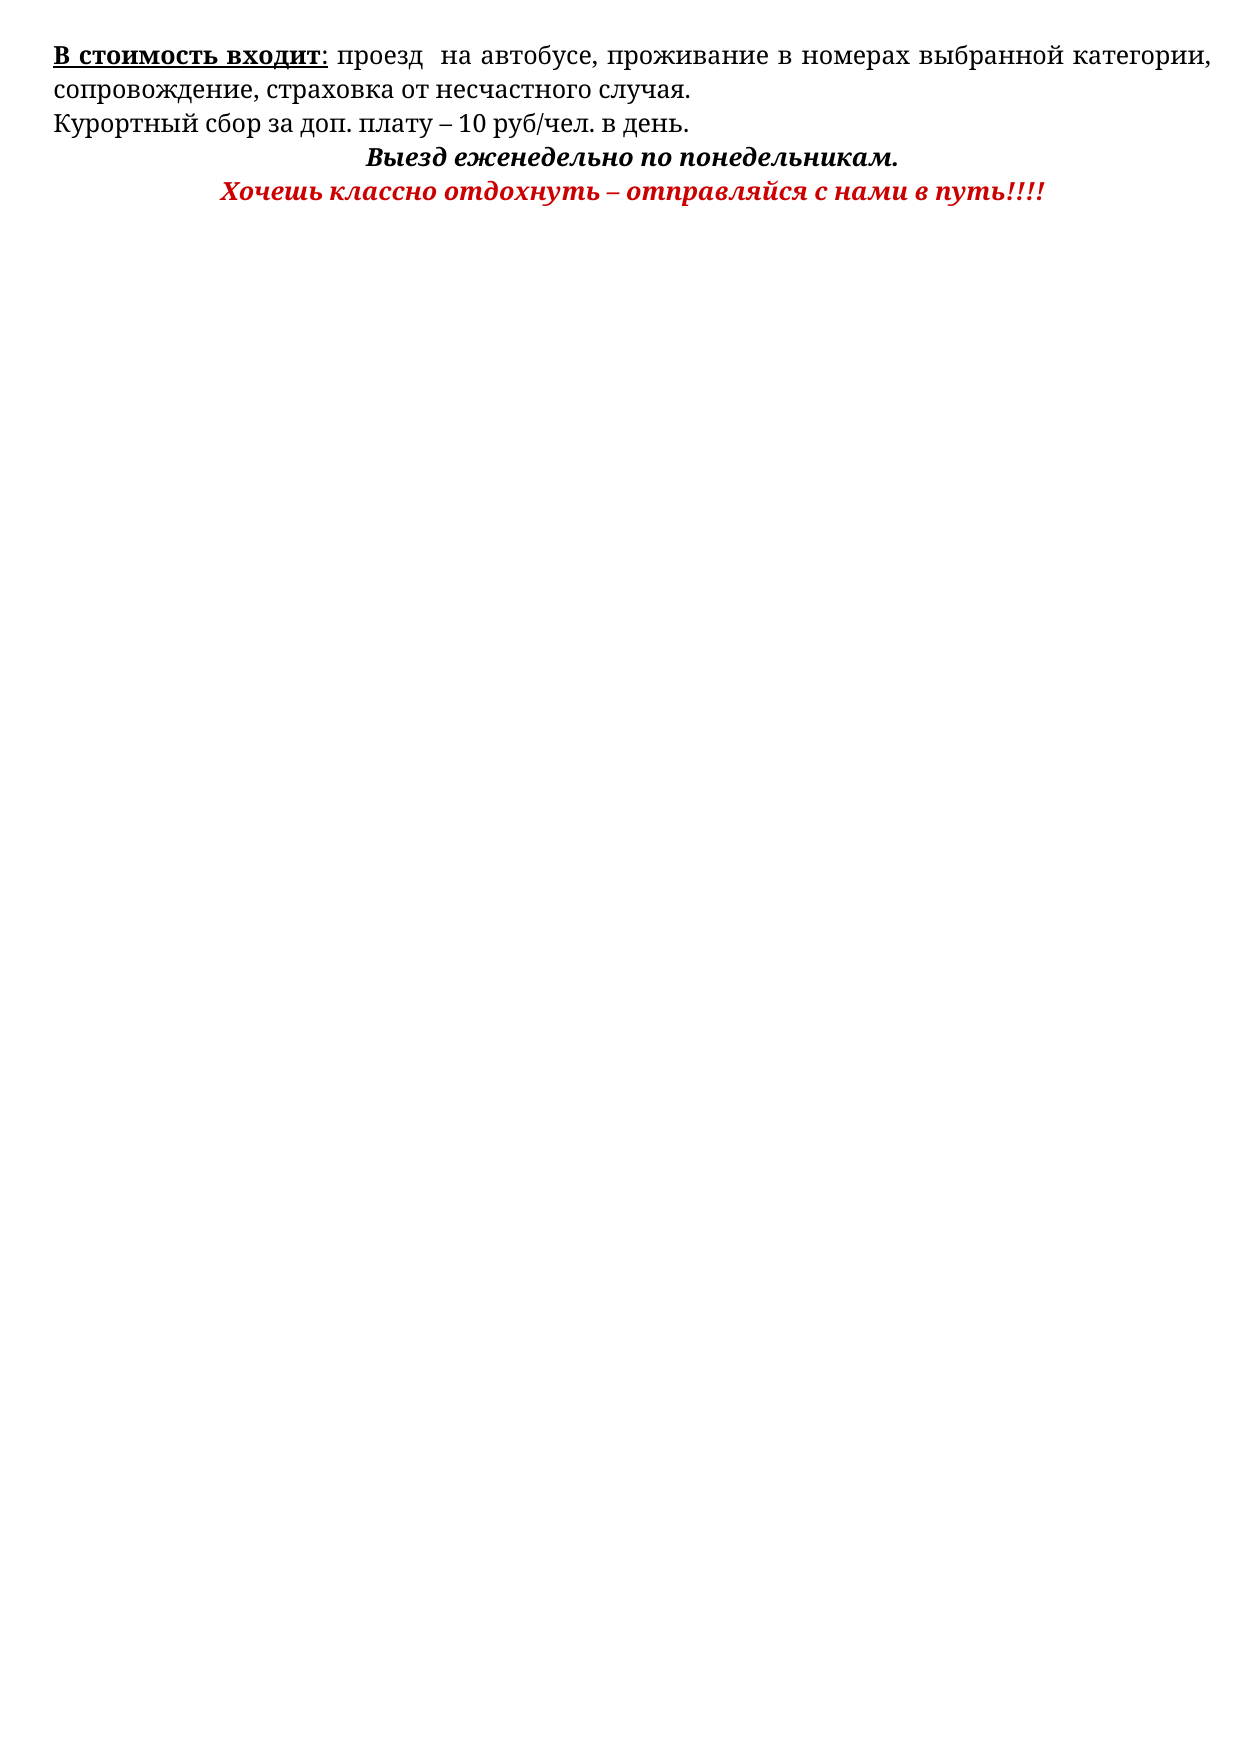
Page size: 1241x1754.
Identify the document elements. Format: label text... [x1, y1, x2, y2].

text Курортный сбор за доп. плату – 10 руб/чел. в день. [53, 106, 1212, 140]
text В стоимость входит: проезд на автобусе, проживание в номерах выбранной категории, сопровождение, страховка от несчастного случая. [53, 37, 1212, 106]
text Хочешь классно отдохнуть – отправляйся с нами в путь!!!! [53, 174, 1212, 208]
text Выезд еженедельно по понедельникам. [53, 140, 1212, 174]
